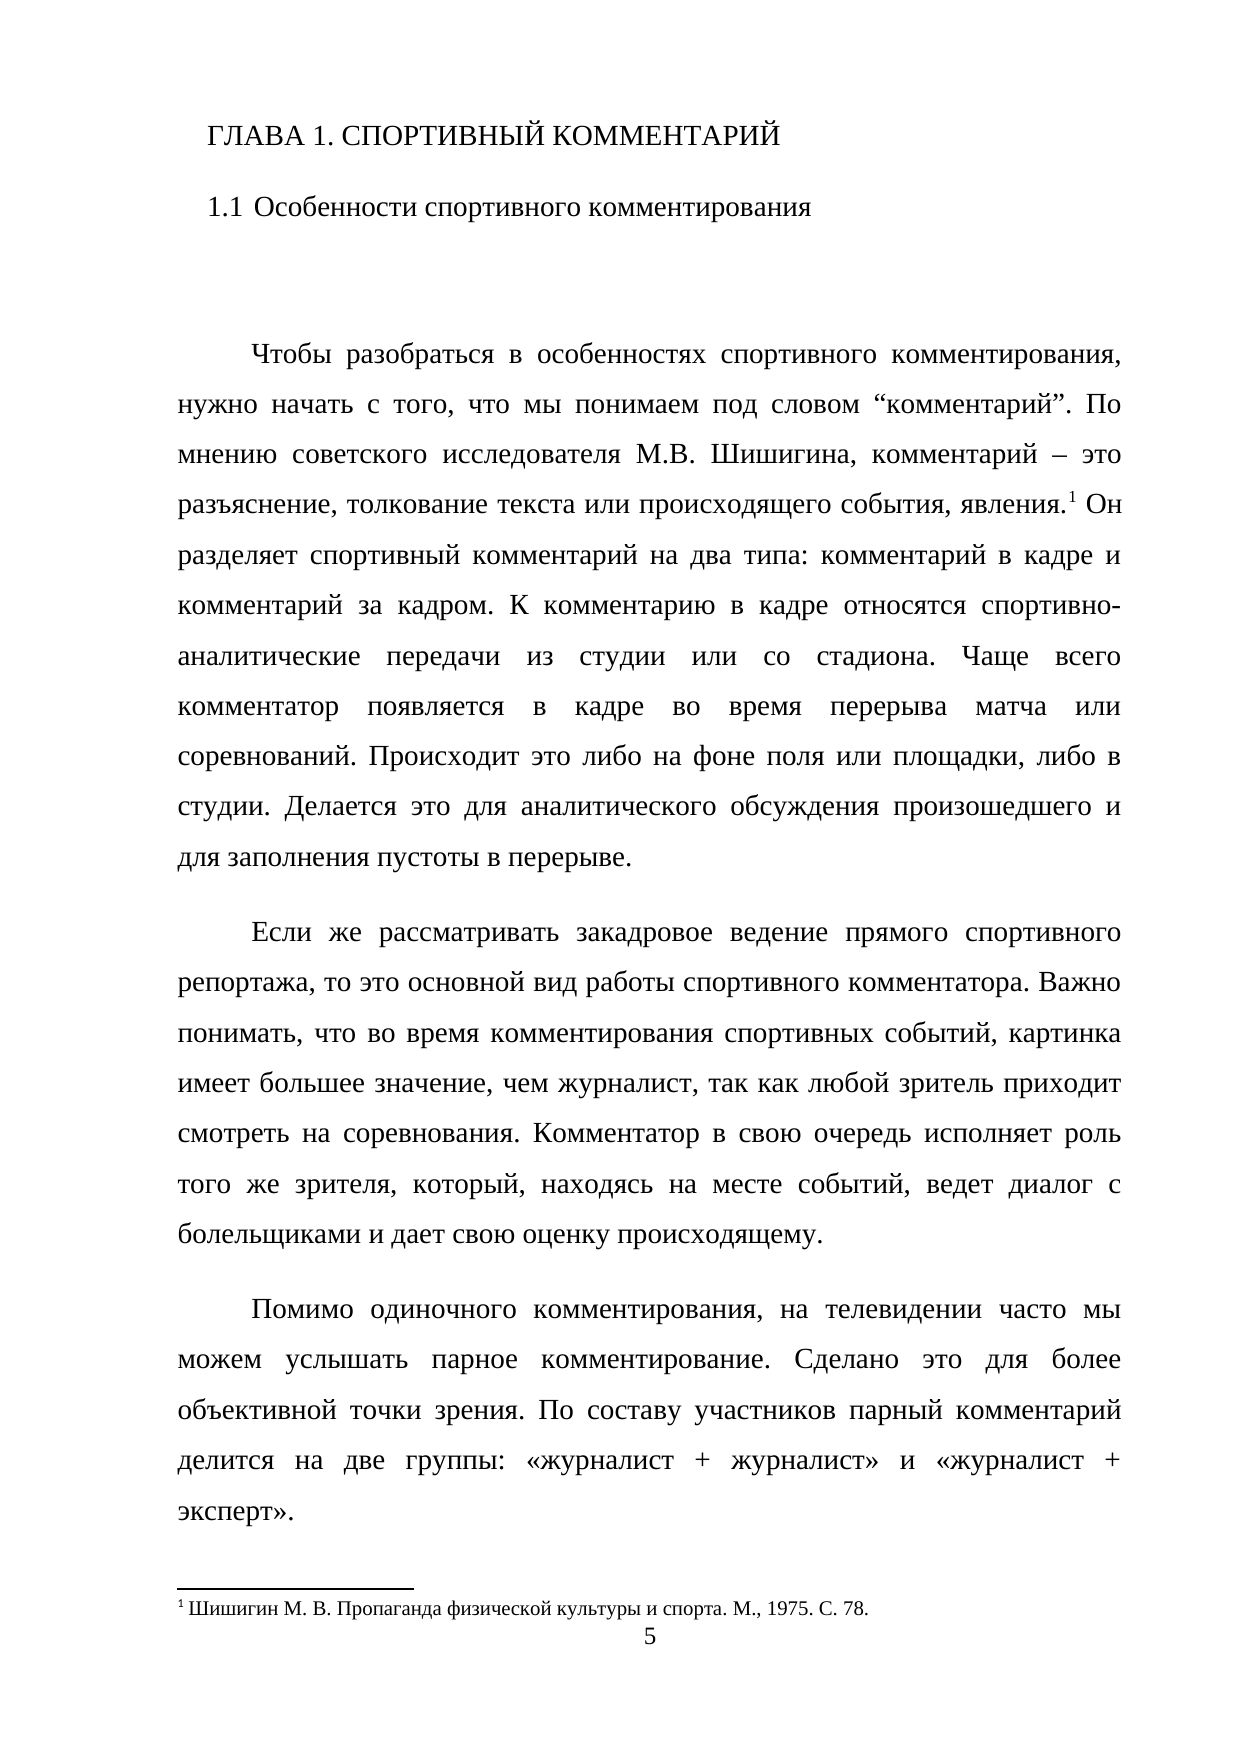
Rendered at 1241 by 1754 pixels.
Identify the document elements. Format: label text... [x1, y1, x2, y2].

text ГЛАВА 1. СПОРТИВНЫЙ КОММЕНТАРИЙ [177, 118, 1122, 152]
list Помимо одиночного комментирования, на телевидении часто мы можем услышать парное комментирование. Сделано это для более объективной точки зрения. По составу участников парный комментарий делится на две группы: «журналист + журналист» и «журналист + эксперт». [177, 1291, 1122, 1526]
list Чтобы разобраться в особенностях спортивного комментирования, нужно начать с того, что мы понимаем под словом “комментарий”. По мнению советского исследователя М.В. Шишигина, комментарий – это разъяснение, толкование текста или происходящего события, явления. Он разделяет спортивный комментарий на два типа: комментарий в кадре и комментарий за кадром. К комментарию в кадре относятся спортивно-аналитические передачи из студии или со стадиона. Чаще всего комментатор появляется в кадре во время перерыва матча или соревнований. Происходит это либо на фоне поля или площадки, либо в студии. Делается это для аналитического обсуждения произошедшего и для заполнения пустоты в перерыве. [177, 336, 1122, 872]
list Если же рассматривать закадровое ведение прямого спортивного репортажа, то это основной вид работы спортивного комментатора. Важно понимать, что во время комментирования спортивных событий, картинка имеет большее значение, чем журналист, так как любой зритель приходит смотреть на соревнования. Комментатор в свою очередь исполняет роль того же зрителя, который, находясь на месте событий, ведет диалог с болельщиками и дает свою оценку происходящему. [177, 914, 1122, 1249]
list Особенности спортивного комментирования [207, 189, 1122, 223]
